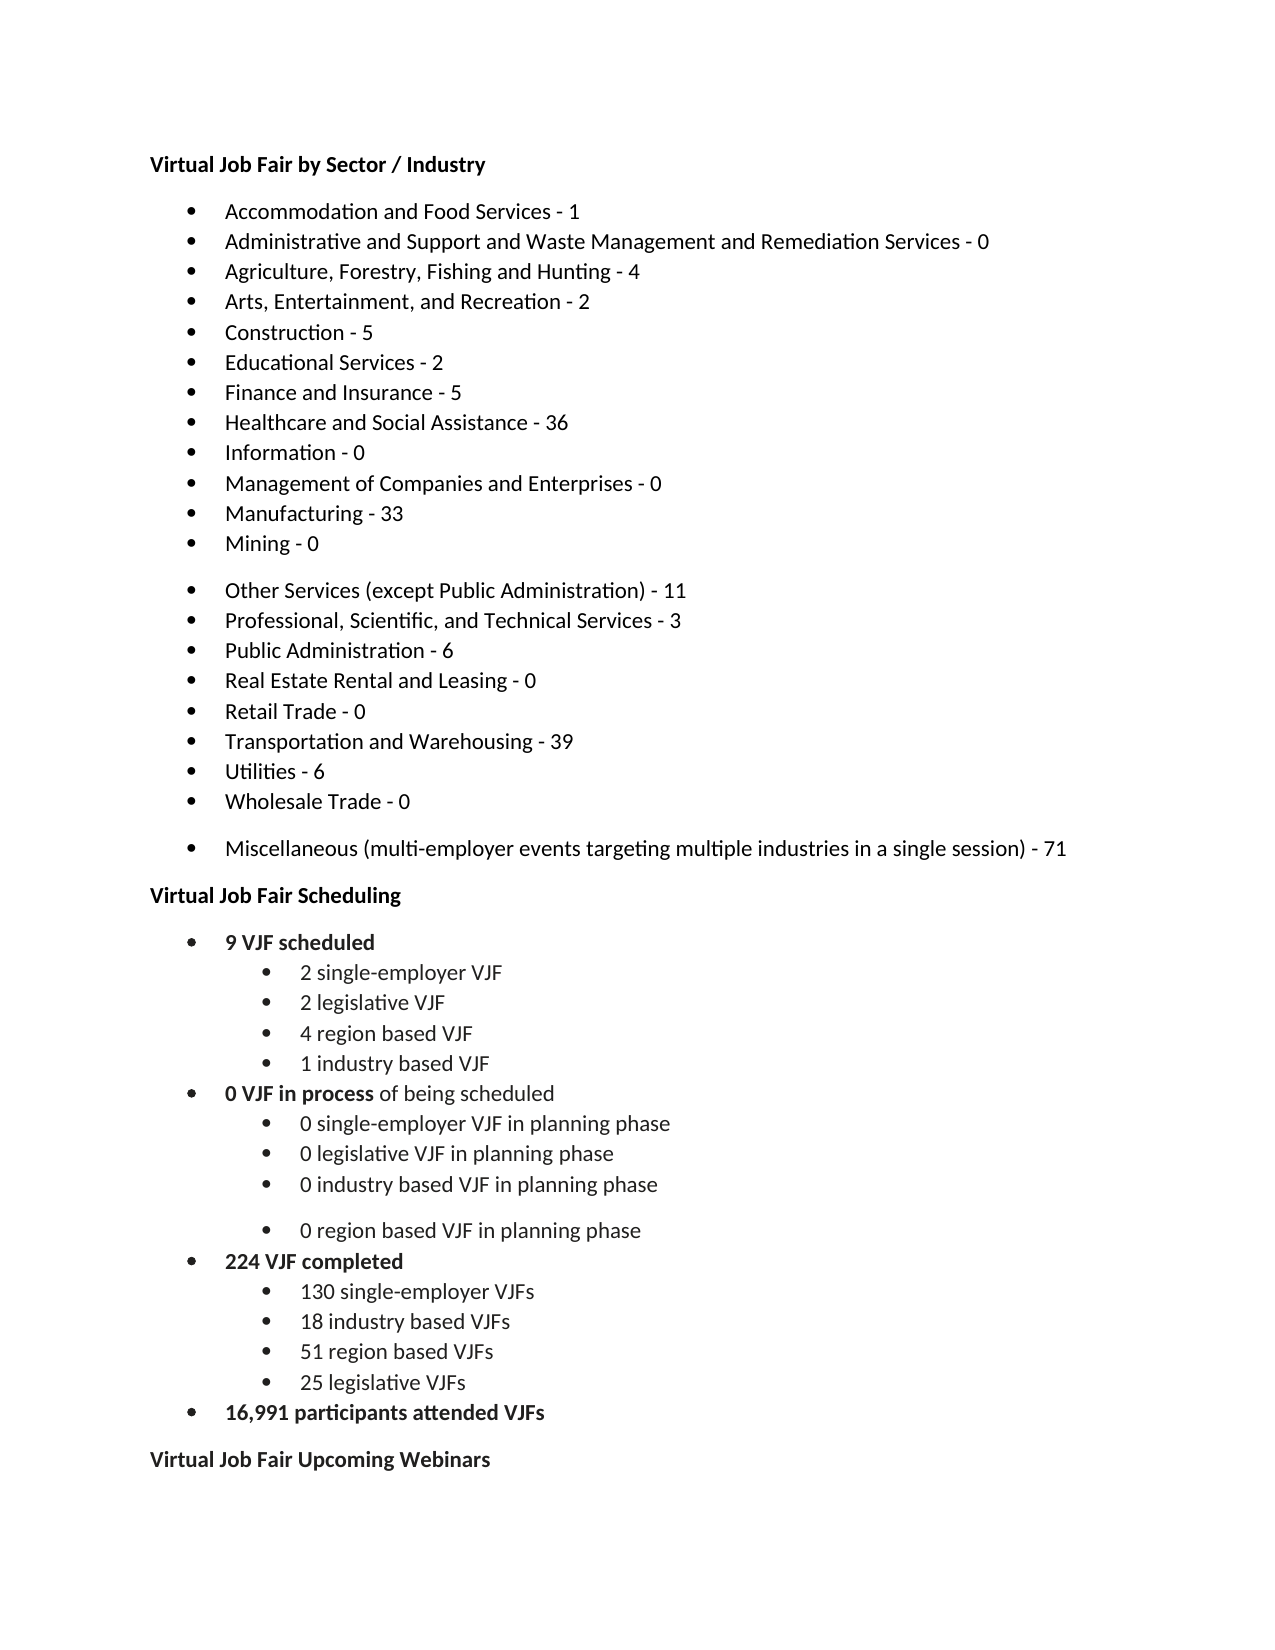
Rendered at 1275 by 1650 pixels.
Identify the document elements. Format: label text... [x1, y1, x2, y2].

list Professional, Scientific, and Technical Services - 3 [187, 606, 1125, 634]
list 25 legislative VJFs [262, 1368, 1125, 1396]
list Management of Companies and Enterprises - 0 [187, 469, 1125, 497]
list Construction - 5 [187, 318, 1125, 346]
list 0 industry based VJF in planning phase [262, 1170, 1125, 1198]
list Manufacturing - 33 [187, 499, 1125, 527]
list 130 single-employer VJFs [262, 1277, 1125, 1305]
list 0 VJF in process of being scheduled [187, 1079, 1125, 1107]
text Virtual Job Fair Scheduling [150, 881, 1125, 909]
list Utilities - 6 [187, 757, 1125, 785]
list 2 legislative VJF [262, 988, 1125, 1017]
list Finance and Insurance - 5 [187, 378, 1125, 406]
list 0 region based VJF in planning phase [262, 1217, 1125, 1245]
list Public Administration - 6 [187, 636, 1125, 664]
list 0 legislative VJF in planning phase [262, 1139, 1125, 1168]
list 224 VJF completed [187, 1247, 1125, 1275]
list 4 region based VJF [262, 1019, 1125, 1047]
text Virtual Job Fair Upcoming Webinars [150, 1445, 1125, 1473]
list Mining - 0 [187, 529, 1125, 557]
list Wholesale Trade - 0 [187, 787, 1125, 816]
list 16,991 participants attended VJFs [187, 1398, 1125, 1426]
list 0 single-employer VJF in planning phase [262, 1109, 1125, 1137]
list Miscellaneous (multi-employer events targeting multiple industries in a single session) - 71 [187, 834, 1125, 862]
list Accommodation and Food Services - 1 [187, 197, 1125, 225]
list 1 industry based VJF [262, 1049, 1125, 1077]
list Agriculture, Forestry, Fishing and Hunting - 4 [187, 257, 1125, 285]
text Virtual Job Fair by Sector / Industry [150, 150, 1125, 178]
list 18 industry based VJFs [262, 1307, 1125, 1335]
list Arts, Entertainment, and Recreation - 2 [187, 287, 1125, 316]
list Information - 0 [187, 438, 1125, 467]
list Administrative and Support and Waste Management and Remediation Services - 0 [187, 227, 1125, 255]
list Transportation and Warehousing - 39 [187, 727, 1125, 755]
list 51 region based VJFs [262, 1337, 1125, 1366]
list Healthcare and Social Assistance - 36 [187, 408, 1125, 436]
list Other Services (except Public Administration) - 11 [187, 576, 1125, 604]
list 2 single-employer VJF [262, 958, 1125, 986]
list Educational Services - 2 [187, 348, 1125, 376]
list 9 VJF scheduled [187, 928, 1125, 956]
list Retail Trade - 0 [187, 697, 1125, 725]
list Real Estate Rental and Leasing - 0 [187, 667, 1125, 695]
